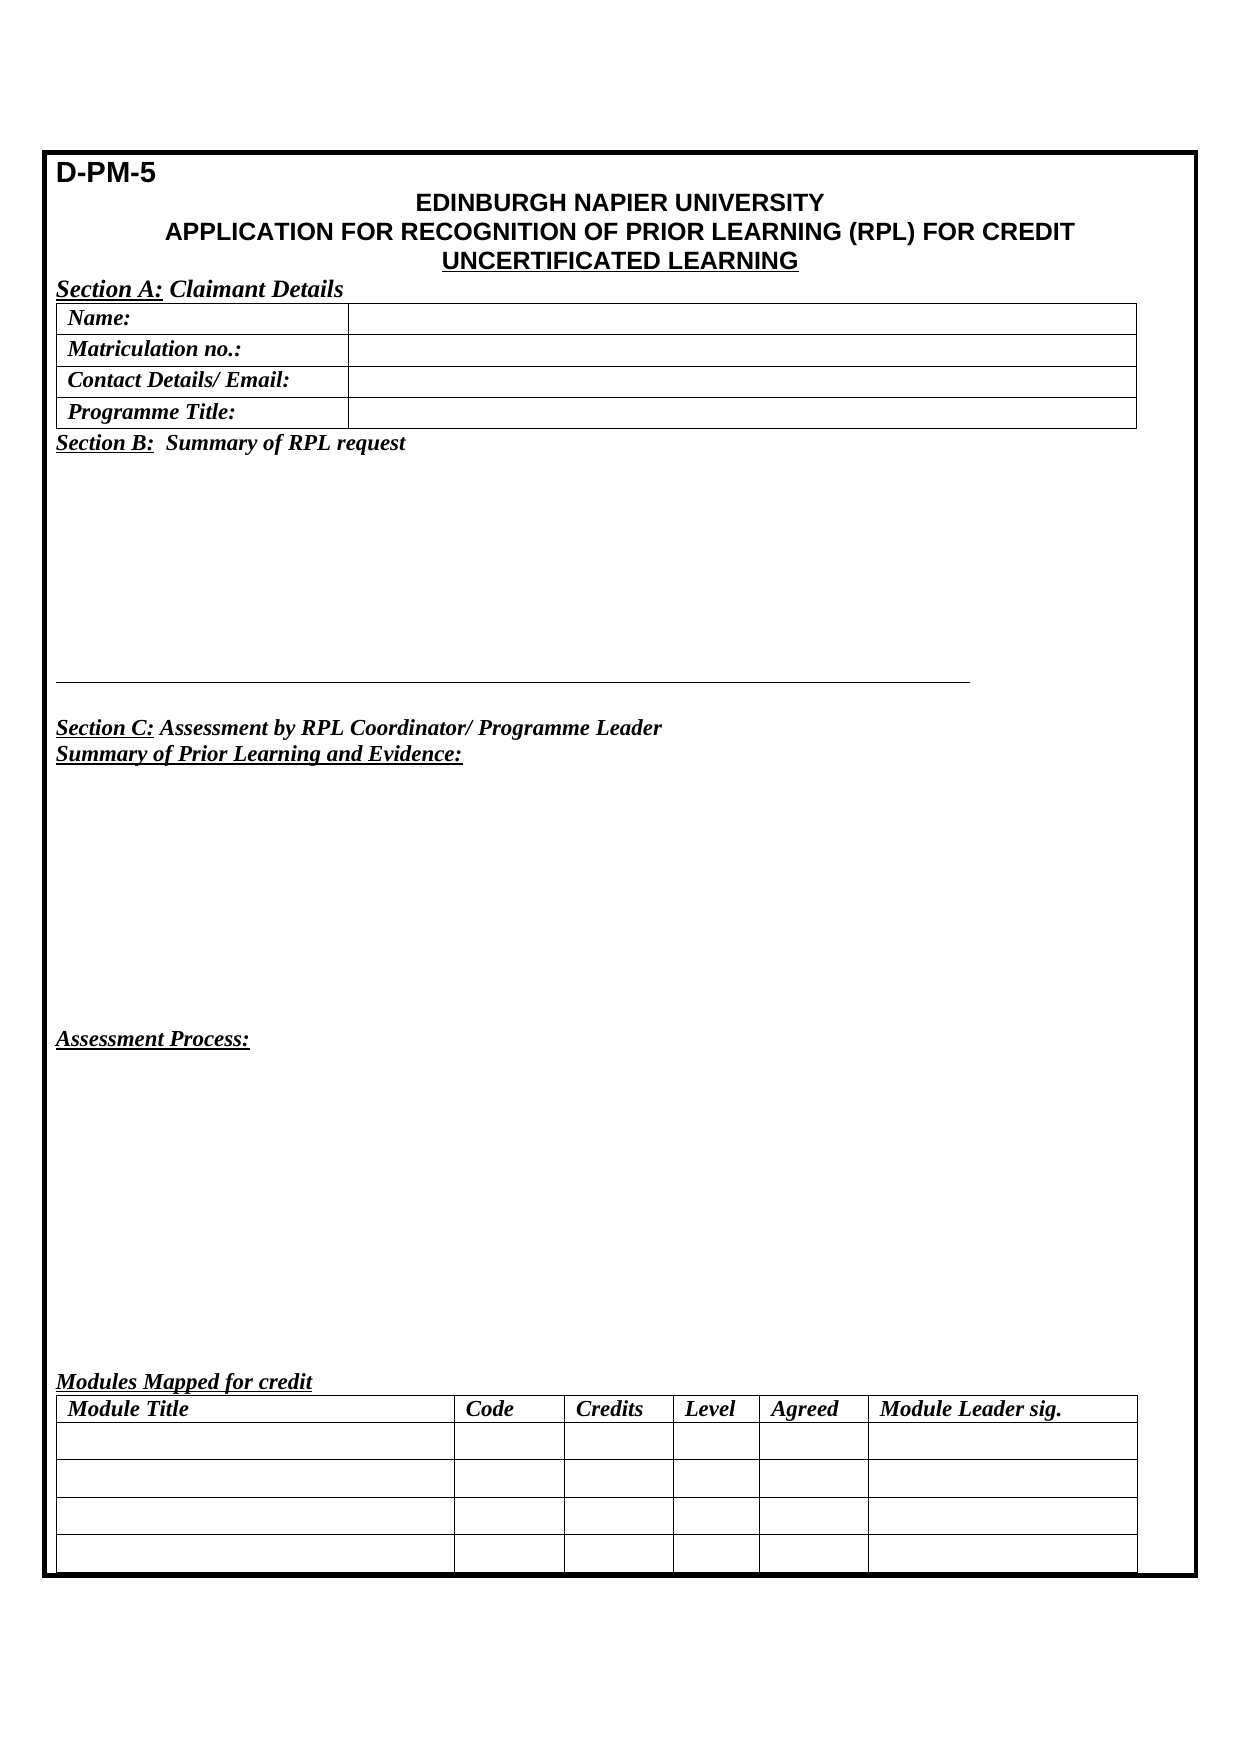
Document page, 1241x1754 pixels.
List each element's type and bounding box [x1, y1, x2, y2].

table_header [47, 155, 1194, 1573]
